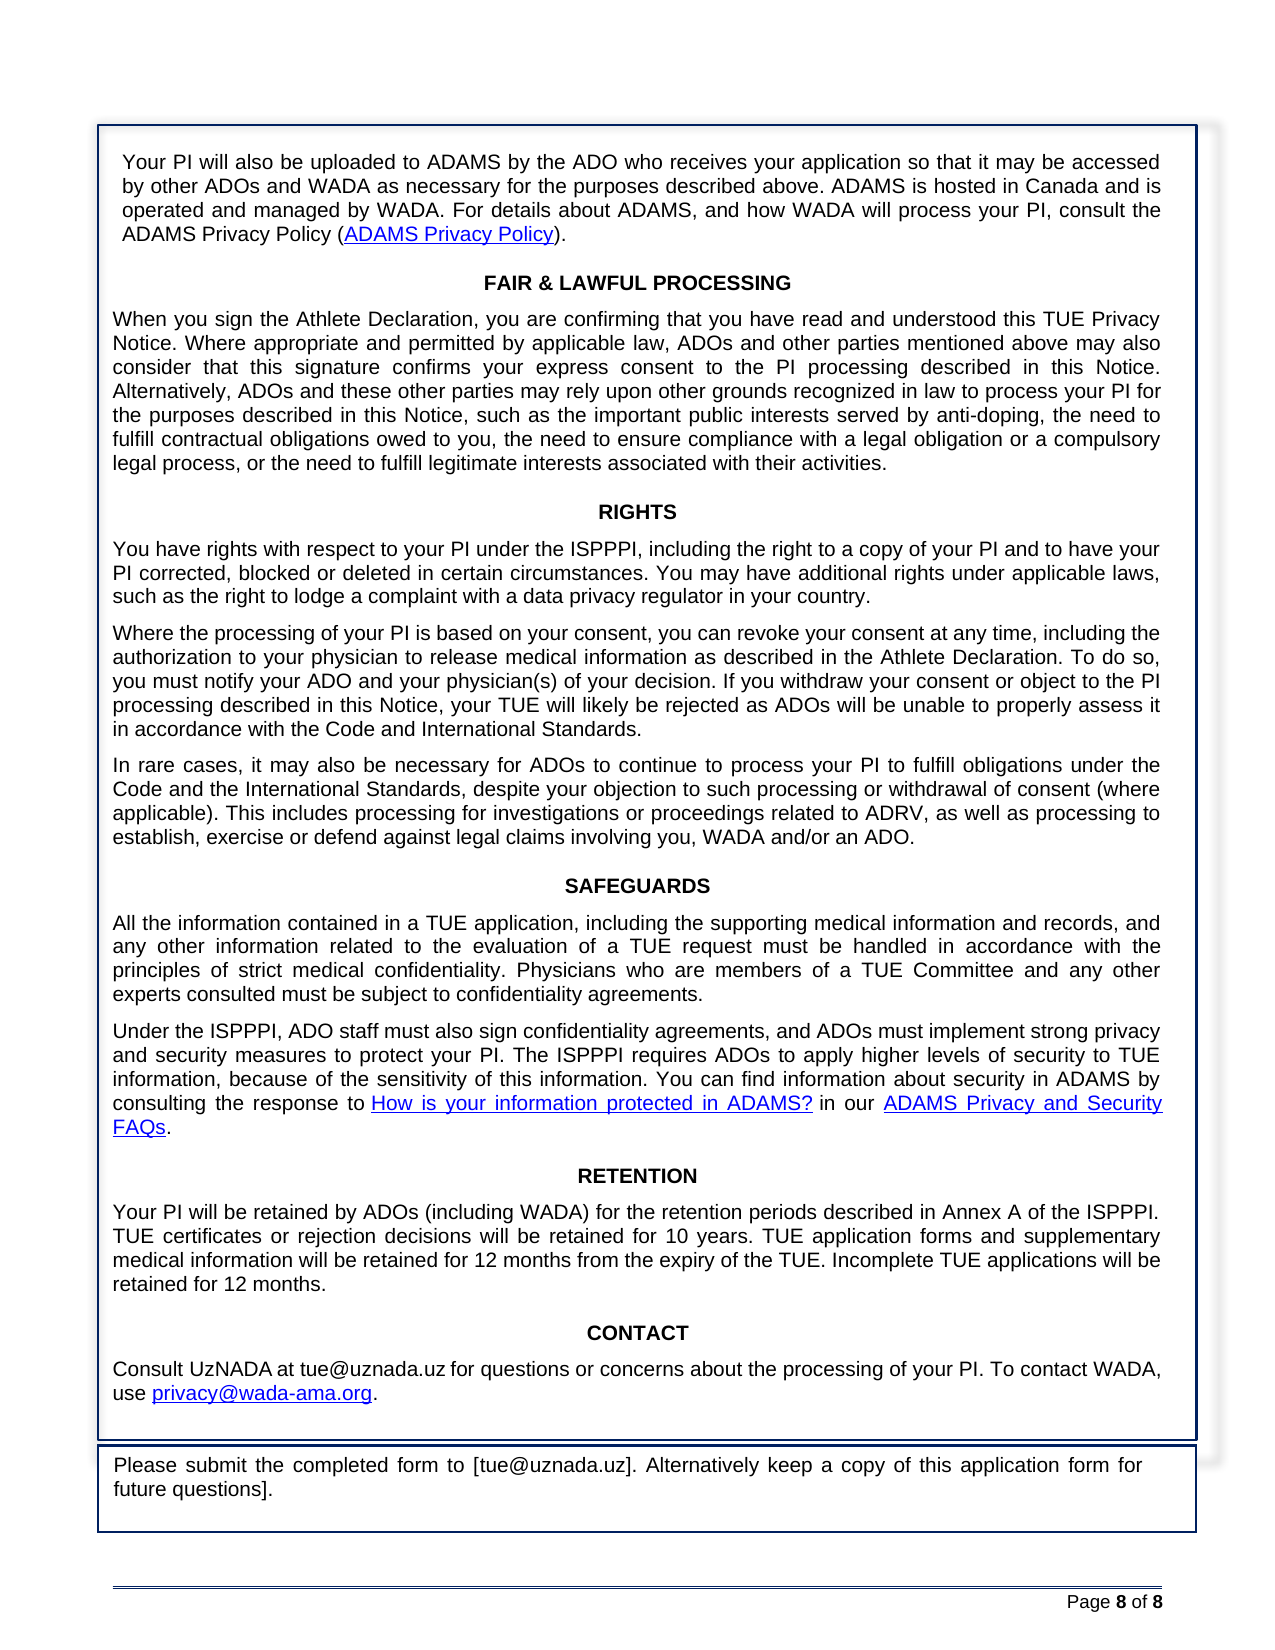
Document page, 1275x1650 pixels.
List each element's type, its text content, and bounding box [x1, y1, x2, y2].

text You have rights with respect to your PI under the ISPPPI, including the right to a copy of your PI and to have your PI corrected, blocked or deleted in certain circumstances. You may have additional rights under applicable laws, such as the right to lodge a complaint with a data privacy regulator in your country. [112, 536, 1162, 608]
text Under the ISPPPI, ADO staff must also sign confidentiality agreements, and ADOs must implement strong privacy and security measures to protect your PI. The ISPPPI requires ADOs to apply higher levels of security to TUE information, because of the sensitivity of this information. You can find information about security in ADAMS by consulting the response to How is your information protected in ADAMS? in our ADAMS Privacy and Security FAQs. [112, 1019, 1162, 1138]
text When you sign the Athlete Declaration, you are confirming that you have read and understood this TUE Privacy Notice. Where appropriate and permitted by applicable law, ADOs and other parties mentioned above may also consider that this signature confirms your express consent to the PI processing described in this Notice. Alternatively, ADOs and these other parties may rely upon other grounds recognized in law to process your PI for the purposes described in this Notice, such as the important public interests served by anti-doping, the need to fulfill contractual obligations owed to you, the need to ensure compliance with a legal obligation or a compulsory legal process, or the need to fulfill legitimate interests associated with their activities. [112, 307, 1162, 475]
text All the information contained in a TUE application, including the supporting medical information and records, and any other information related to the evaluation of a TUE request must be handled in accordance with the principles of strict medical confidentiality. Physicians who are members of a TUE Committee and any other experts consulted must be subject to confidentiality agreements. [112, 910, 1162, 1006]
text Your PI will be retained by ADOs (including WADA) for the retention periods described in Annex A of the ISPPPI. TUE certificates or rejection decisions will be retained for 10 years. TUE application forms and supplementary medical information will be retained for 12 months from the expiry of the TUE. Incomplete TUE applications will be retained for 12 months. [112, 1200, 1162, 1296]
text Where the processing of your PI is based on your consent, you can revoke your consent at any time, including the authorization to your physician to release medical information as described in the Athlete Declaration. To do so, you must notify your ADO and your physician(s) of your decision. If you withdraw your consent or object to the PI processing described in this Notice, your TUE will likely be rejected as ADOs will be unable to properly assess it in accordance with the Code and International Standards. [112, 621, 1162, 741]
text FAIR & LAWFUL PROCESSING [112, 271, 1162, 295]
text Your PI will also be uploaded to ADAMS by the ADO who receives your application so that it may be accessed by other ADOs and WADA as necessary for the purposes described above. ADAMS is hosted in Canada and is operated and managed by WADA. For details about ADAMS, and how WADA will process your PI, consult the ADAMS Privacy Policy (ADAMS Privacy Policy). [122, 150, 1162, 246]
text In rare cases, it may also be necessary for ADOs to continue to process your PI to fulfill obligations under the Code and the International Standards, despite your objection to such processing or withdrawal of consent (where applicable). This includes processing for investigations or proceedings related to ADRV, as well as processing to establish, exercise or defend against legal claims involving you, WADA and/or an ADO. [112, 753, 1162, 849]
text Consult at for questions or concerns about the processing of your PI. To contact WADA, use privacy@wada-ama.org. [112, 1357, 1162, 1405]
text CONTACT [112, 1321, 1162, 1345]
text RETENTION [112, 1163, 1162, 1187]
text SAFEGUARDS [112, 874, 1162, 898]
text RIGHTS [112, 500, 1162, 524]
